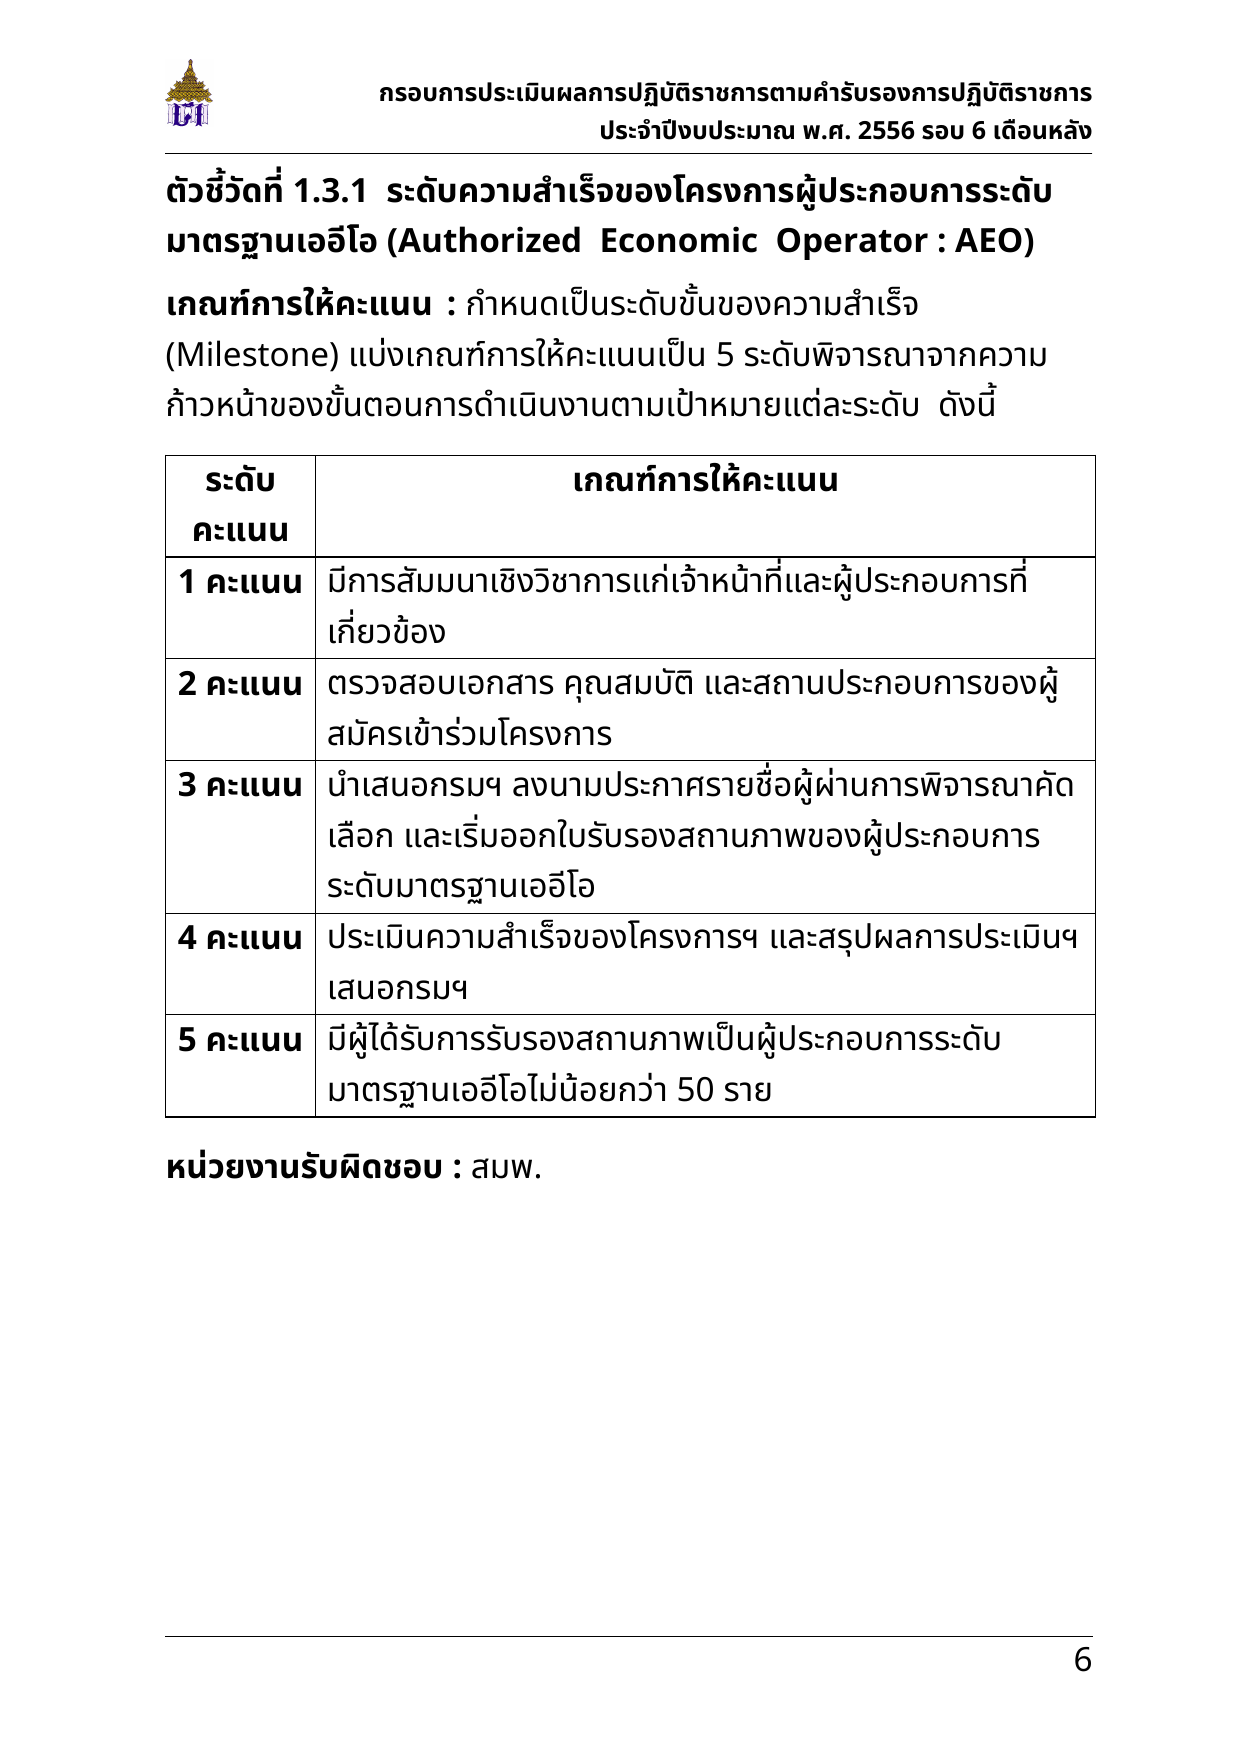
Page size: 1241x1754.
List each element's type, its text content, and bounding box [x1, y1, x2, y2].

table_cell มีผู้ได้รับการรับรองสถานภาพเป็นผู้ประกอบการระดับมาตรฐานเออีโอไม่น้อยกว่า 50 ราย [316, 1015, 1095, 1116]
table_header เกณฑ์การให้คะแนน [316, 456, 1095, 556]
table_cell 1 คะแนน [166, 558, 315, 658]
text หน่วยงานรับผิดชอบ : สมพ. [165, 1142, 1092, 1193]
text ตัวชี้วัดที่ 1.3.1 ระดับความสำเร็จของโครงการผู้ประกอบการระดับมาตรฐานเออีโอ (Authorized Economic Operator : AEO) [165, 166, 1092, 268]
table_cell 5 คะแนน [166, 1015, 315, 1116]
table_cell 4 คะแนน [166, 914, 315, 1014]
table_cell ตรวจสอบเอกสาร คุณสมบัติ และสถานประกอบการของผู้สมัครเข้าร่วมโครงการ [316, 659, 1095, 760]
table_cell ประเมินความสำเร็จของโครงการฯ และสรุปผลการประเมินฯ เสนอกรมฯ [316, 914, 1095, 1014]
picture [165, 59, 214, 127]
table_cell 3 คะแนน [166, 761, 315, 912]
text เกณฑ์การให้คะแนน : กำหนดเป็นระดับขั้นของความสำเร็จ (Milestone) แบ่งเกณฑ์การให้คะแนนเป็น 5 ระดับพิจารณาจากความก้าวหน้าของขั้นตอนการดำเนินงานตามเป้าหมายแต่ละระดับ ดังนี้ [165, 280, 1092, 432]
table_cell มีการสัมมนาเชิงวิชาการแก่เจ้าหน้าที่และผู้ประกอบการที่เกี่ยวข้อง [316, 558, 1095, 658]
table_cell 2 คะแนน [166, 659, 315, 760]
table_cell นำเสนอกรมฯ ลงนามประกาศรายชื่อผู้ผ่านการพิจารณาคัดเลือก และเริ่มออกใบรับรองสถานภาพของผู้ประกอบการระดับมาตรฐานเออีโอ [316, 761, 1095, 912]
table_header ระดับคะแนน [166, 456, 315, 556]
